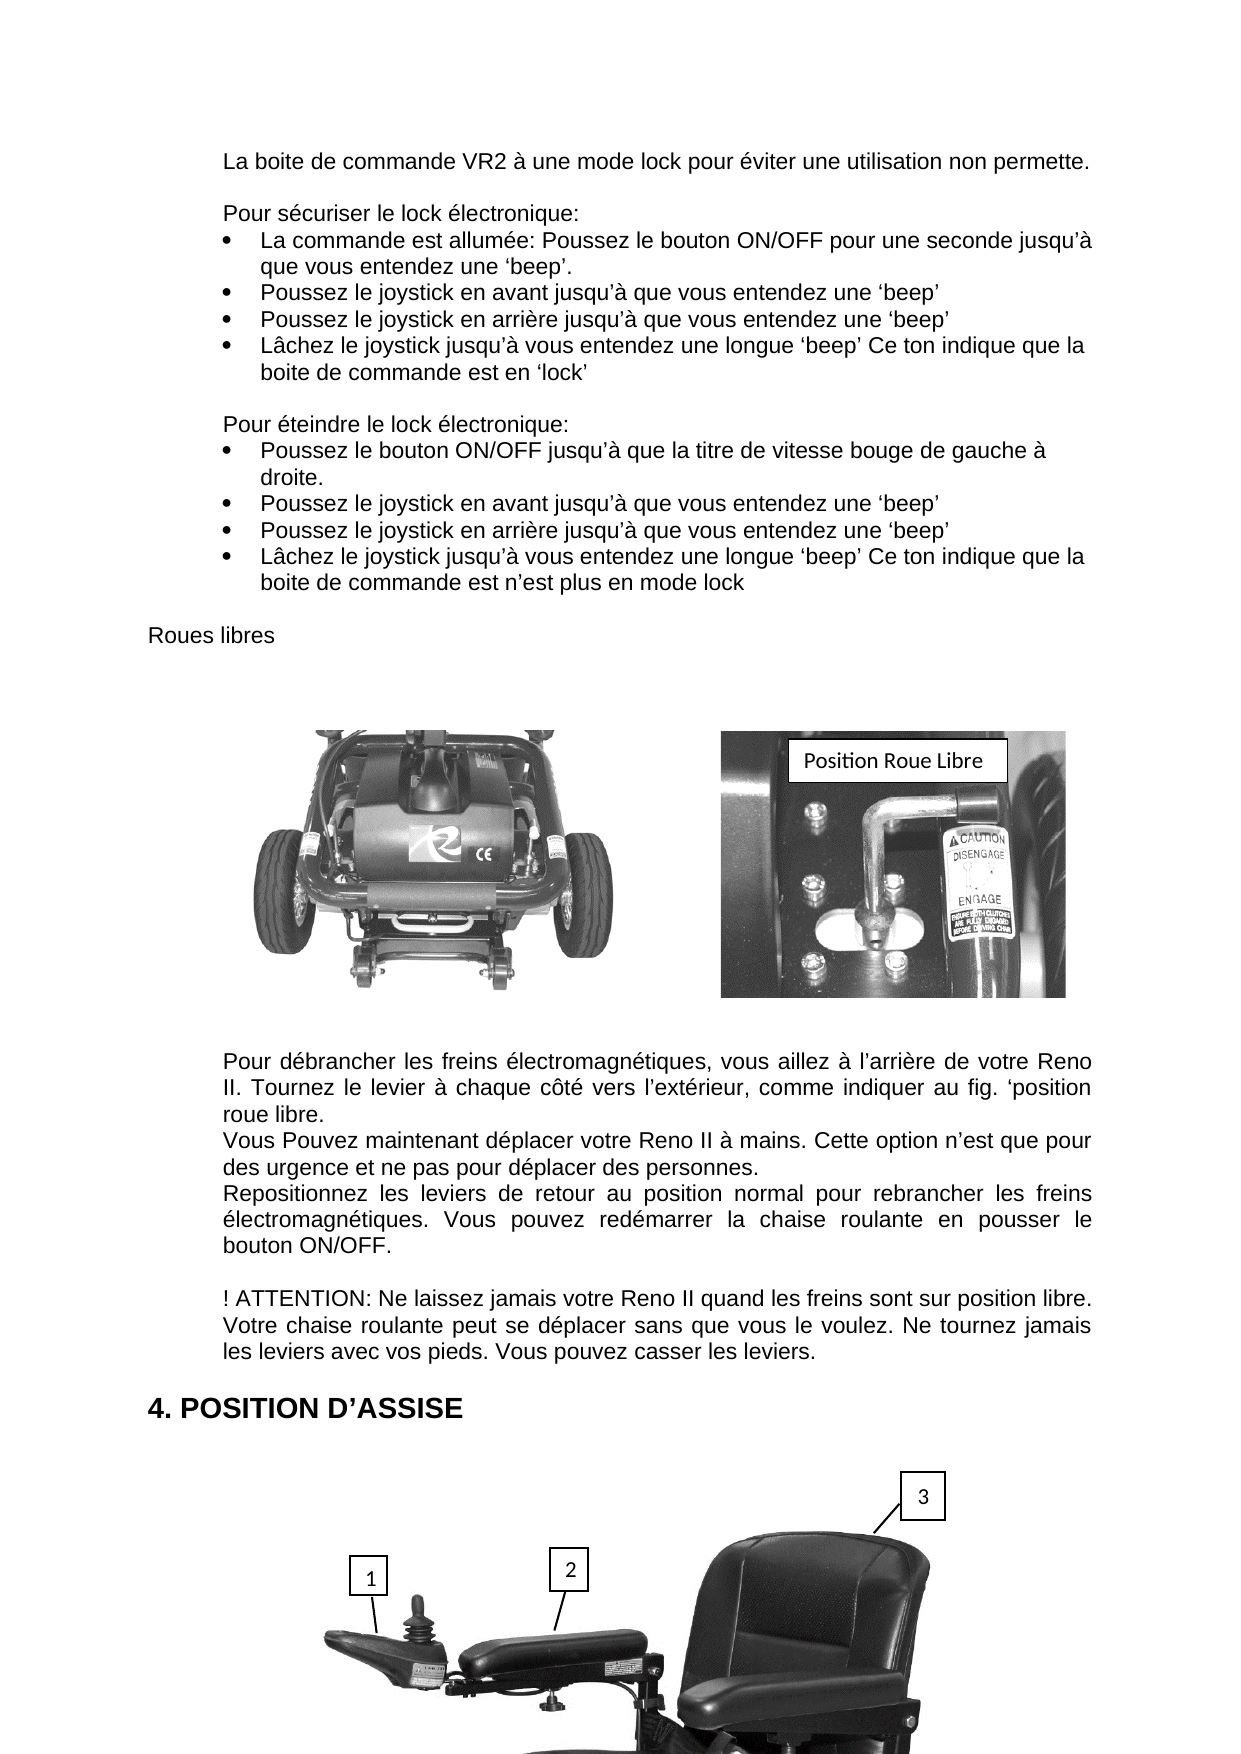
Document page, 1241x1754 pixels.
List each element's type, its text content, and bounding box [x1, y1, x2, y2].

text Vous Pouvez maintenant déplacer votre Reno II à mains. Cette option n’est que pour des urgence et ne pas pour déplacer des personnes. [223, 1127, 1093, 1180]
text Pour débrancher les freins électromagnétiques, vous aillez à l’arrière de votre Reno II. Tournez le levier à chaque côté vers l’extérieur, comme indiquer au fig. ‘position roue libre. [223, 1048, 1093, 1127]
text Pour éteindre le lock électronique: [223, 411, 1093, 437]
text Repositionnez les leviers de retour au position normal pour rebrancher les freins électromagnétiques. Vous pouvez redémarrer la chaise roulante en pousser le bouton ON/OFF. [223, 1180, 1093, 1259]
list Lâchez le joystick jusqu’à vous entendez une longue ‘beep’ Ce ton indique que la boite de commande est n’est plus en mode lock [223, 543, 1093, 596]
list Poussez le joystick en arrière jusqu’à que vous entendez une ‘beep’ [223, 517, 1093, 543]
picture [222, 730, 643, 996]
text Pour sécuriser le lock électronique: [223, 200, 1093, 227]
list Lâchez le joystick jusqu’à vous entendez une longue ‘beep’ Ce ton indique que la boite de commande est en ‘lock’ [223, 332, 1093, 385]
list La commande est allumée: Poussez le bouton ON/OFF pour une seconde jusqu’à que vous entendez une ‘beep’. [223, 227, 1093, 279]
text La boite de commande VR2 à une mode lock pour éviter une utilisation non permette. [223, 148, 1093, 174]
list Poussez le joystick en avant jusqu’à que vous entendez une ‘beep’ [223, 490, 1093, 517]
picture [311, 1512, 979, 1754]
list Poussez le bouton ON/OFF jusqu’à que la titre de vitesse bouge de gauche à droite. [223, 437, 1093, 490]
text ! ATTENTION: Ne laissez jamais votre Reno II quand les freins sont sur position libre. Votre chaise roulante peut se déplacer sans que vous le voulez. Ne tournez jamais les leviers avec vos pieds. Vous pouvez casser les leviers. [223, 1285, 1093, 1364]
list Poussez le joystick en avant jusqu’à que vous entendez une ‘beep’ [223, 279, 1093, 306]
list Poussez le joystick en arrière jusqu’à que vous entendez une ‘beep’ [223, 306, 1093, 332]
text 4. POSITION D’ASSISE [148, 1391, 1093, 1424]
text Roues libres [148, 622, 1093, 648]
picture [720, 731, 1066, 998]
